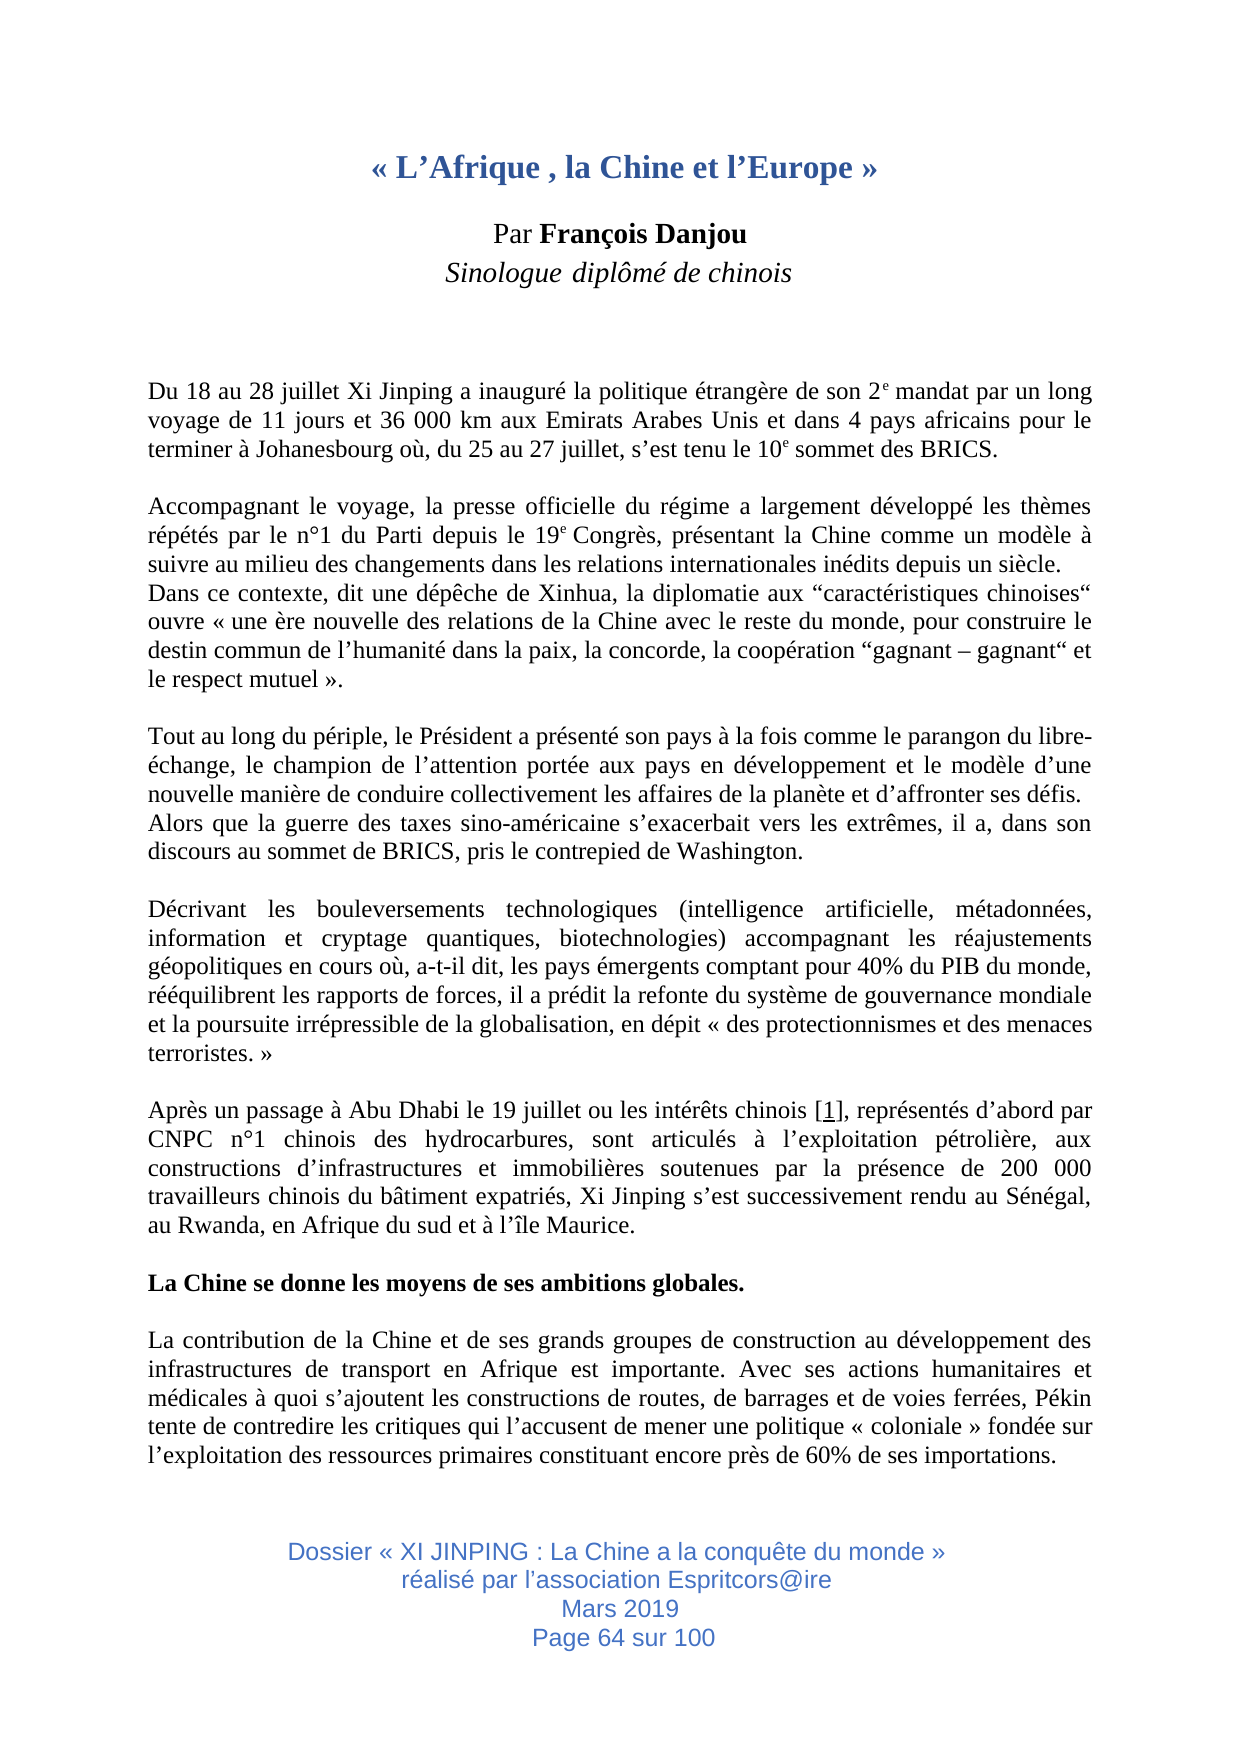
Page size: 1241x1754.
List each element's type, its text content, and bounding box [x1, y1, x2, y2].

subtitle « L’Afrique , la Chine et l’Europe » [148, 148, 1093, 186]
text La contribution de la Chine et de ses grands groupes de construction au développement des infrastructures de transport en Afrique est importante. Avec ses actions humanitaires et médicales à quoi s’ajoutent les constructions de routes, de barrages et de voies ferrées, Pékin tente de contredire les critiques qui l’accusent de mener une politique « coloniale » fondée sur l’exploitation des ressources primaires constituant encore près de 60% de ses importations. [148, 1325, 1093, 1469]
text Dans ce contexte, dit une dépêche de Xinhua, la diplomatie aux “caractéristiques chinoises“ ouvre « une ère nouvelle des relations de la Chine avec le reste du monde, pour construire le destin commun de l’humanité dans la paix, la concorde, la coopération “gagnant – gagnant“ et le respect mutuel ». [148, 578, 1093, 693]
text Alors que la guerre des taxes sino-américaine s’exacerbait vers les extrêmes, il a, dans son discours au sommet de BRICS, pris le contrepied de Washington. [148, 808, 1093, 865]
subtitle Par François Danjou Sinologue diplômé de chinois [148, 217, 1093, 289]
text La Chine se donne les moyens de ses ambitions globales. [148, 1239, 1093, 1296]
text Tout au long du périple, le Président a présenté son pays à la fois comme le parangon du libre-échange, le champion de l’attention portée aux pays en développement et le modèle d’une nouvelle manière de conduire collectivement les affaires de la planète et d’affronter ses défis. [148, 721, 1093, 808]
text Du 18 au 28 juillet Xi Jinping a inauguré la politique étrangère de son 2e mandat par un long voyage de 11 jours et 36 000 km aux Emirats Arabes Unis et dans 4 pays africains pour le terminer à Johanesbourg où, du 25 au 27 juillet, s’est tenu le 10e sommet des BRICS. [148, 376, 1093, 463]
text Accompagnant le voyage, la presse officielle du régime a largement développé les thèmes répétés par le n°1 du Parti depuis le 19e Congrès, présentant la Chine comme un modèle à suivre au milieu des changements dans les relations internationales inédits depuis un siècle. [148, 491, 1093, 578]
text Après un passage à Abu Dhabi le 19 juillet ou les intérêts chinois [1], représentés d’abord par CNPC n°1 chinois des hydrocarbures, sont articulés à l’exploitation pétrolière, aux constructions d’infrastructures et immobilières soutenues par la présence de 200 000 travailleurs chinois du bâtiment expatriés, Xi Jinping s’est successivement rendu au Sénégal, au Rwanda, en Afrique du sud et à l’île Maurice. [148, 1095, 1093, 1239]
text Décrivant les bouleversements technologiques (intelligence artificielle, métadonnées, information et cryptage quantiques, biotechnologies) accompagnant les réajustements géopolitiques en cours où, a-t-il dit, les pays émergents comptant pour 40% du PIB du monde, rééquilibrent les rapports de forces, il a prédit la refonte du système de gouvernance mondiale et la poursuite irrépressible de la globalisation, en dépit « des protectionnismes et des menaces terroristes. » [148, 894, 1093, 1066]
